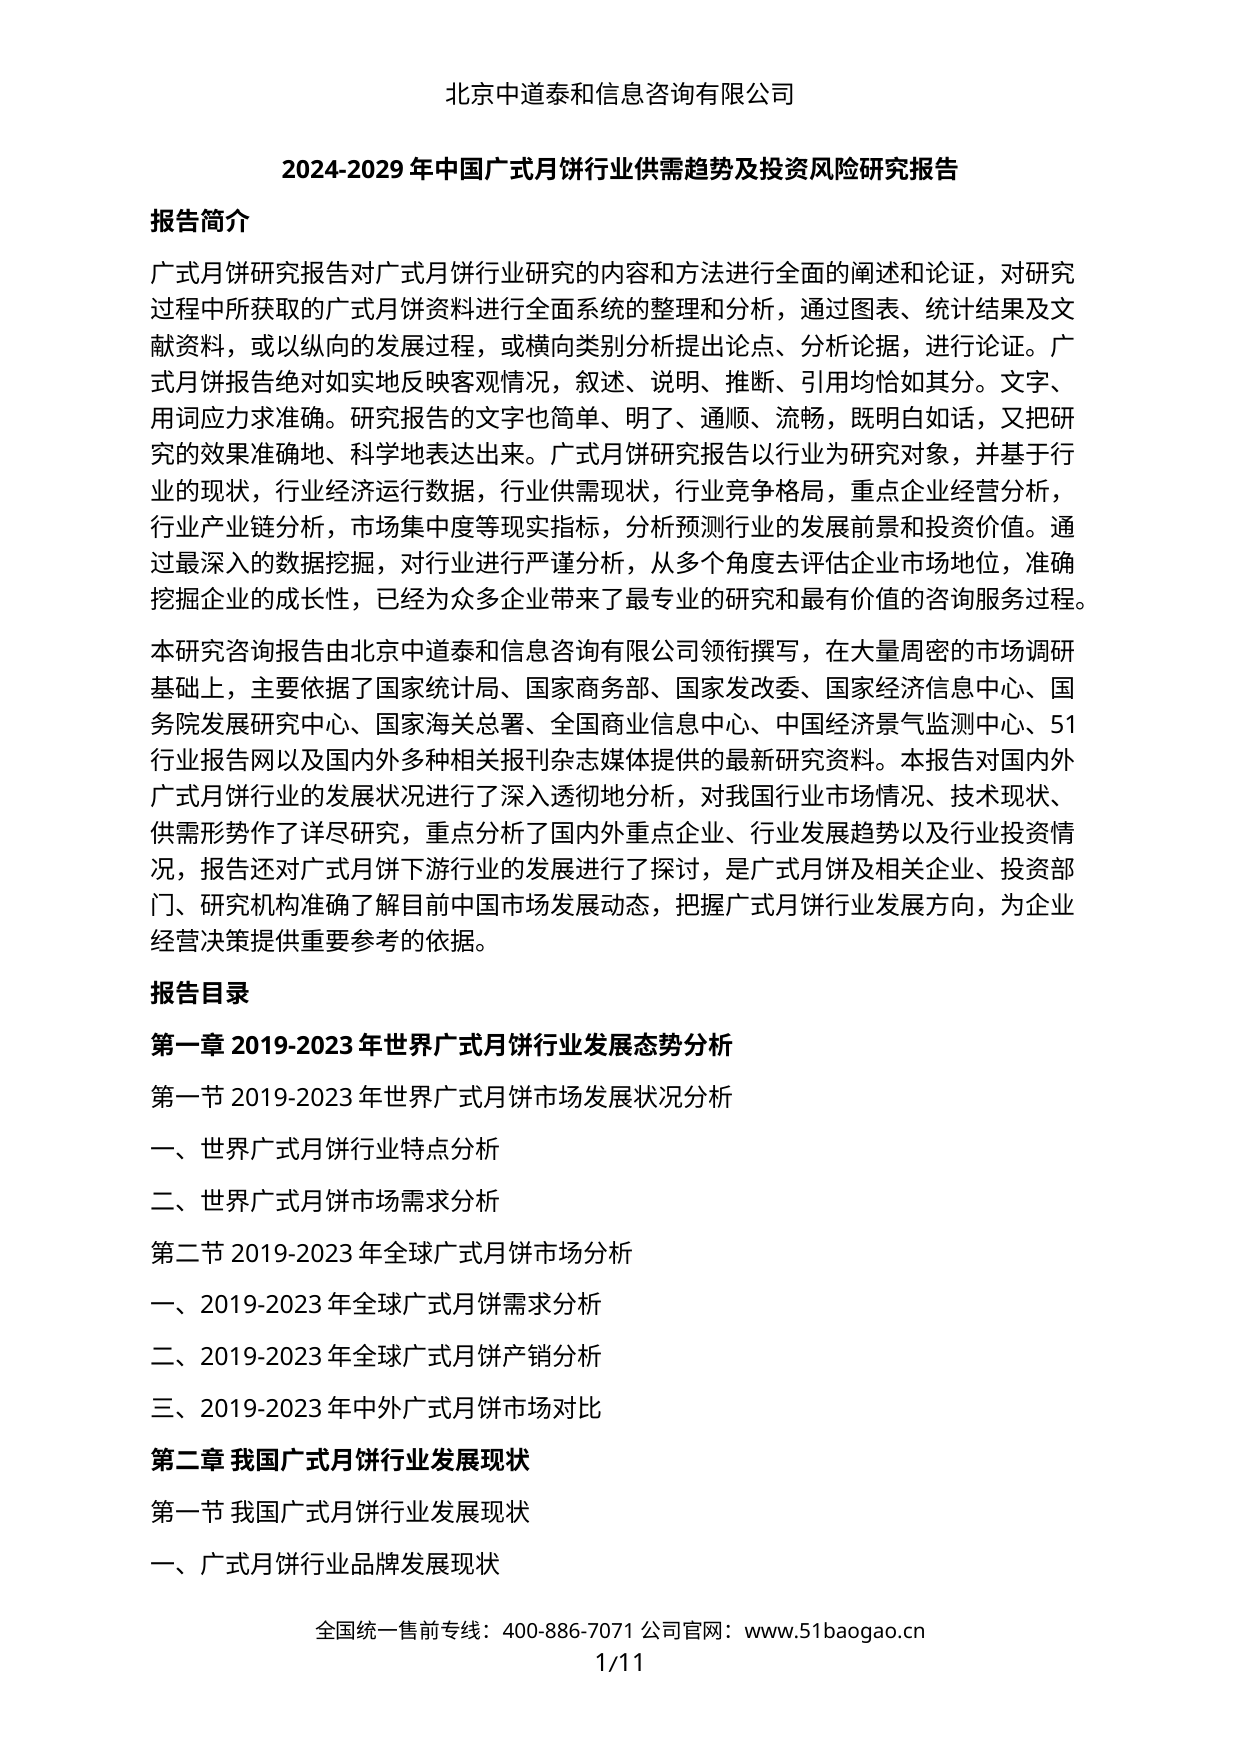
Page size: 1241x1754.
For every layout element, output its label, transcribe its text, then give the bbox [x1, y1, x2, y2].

text 一、2019-2023年全球广式月饼需求分析 [150, 1285, 1090, 1321]
text 第二章 我国广式月饼行业发展现状 [150, 1441, 1090, 1477]
text 第二节 2019-2023年全球广式月饼市场分析 [150, 1233, 1090, 1269]
text 本研究咨询报告由北京中道泰和信息咨询有限公司领衔撰写，在大量周密的市场调研基础上，主要依据了国家统计局、国家商务部、国家发改委、国家经济信息中心、国务院发展研究中心、国家海关总署、全国商业信息中心、中国经济景气监测中心、51行业报告网以及国内外多种相关报刊杂志媒体提供的最新研究资料。本报告对国内外广式月饼行业的发展状况进行了深入透彻地分析，对我国行业市场情况、技术现状、供需形势作了详尽研究，重点分析了国内外重点企业、行业发展趋势以及行业投资情况，报告还对广式月饼下游行业的发展进行了探讨，是广式月饼及相关企业、投资部门、研究机构准确了解目前中国市场发展动态，把握广式月饼行业发展方向，为企业经营决策提供重要参考的依据。 [150, 632, 1090, 958]
text 三、2019-2023年中外广式月饼市场对比 [150, 1389, 1090, 1425]
text 报告目录 [150, 974, 1090, 1010]
text 一、广式月饼行业品牌发展现状 [150, 1544, 1090, 1581]
text 第一节 我国广式月饼行业发展现状 [150, 1492, 1090, 1529]
text 报告简介 [150, 202, 1090, 238]
text 二、世界广式月饼市场需求分析 [150, 1181, 1090, 1217]
text 二、2019-2023年全球广式月饼产销分析 [150, 1337, 1090, 1373]
text 一、世界广式月饼行业特点分析 [150, 1129, 1090, 1166]
text 第一节 2019-2023年世界广式月饼市场发展状况分析 [150, 1077, 1090, 1114]
text 广式月饼研究报告对广式月饼行业研究的内容和方法进行全面的阐述和论证，对研究过程中所获取的广式月饼资料进行全面系统的整理和分析，通过图表、统计结果及文献资料，或以纵向的发展过程，或横向类别分析提出论点、分析论据，进行论证。广式月饼报告绝对如实地反映客观情况，叙述、说明、推断、引用均恰如其分。文字、用词应力求准确。研究报告的文字也简单、明了、通顺、流畅，既明白如话，又把研究的效果准确地、科学地表达出来。广式月饼研究报告以行业为研究对象，并基于行业的现状，行业经济运行数据，行业供需现状，行业竞争格局，重点企业经营分析，行业产业链分析，市场集中度等现实指标，分析预测行业的发展前景和投资价值。通过最深入的数据挖掘，对行业进行严谨分析，从多个角度去评估企业市场地位，准确挖掘企业的成长性，已经为众多企业带来了最专业的研究和最有价值的咨询服务过程。 [150, 254, 1090, 616]
text 2024-2029年中国广式月饼行业供需趋势及投资风险研究报告 [150, 150, 1090, 186]
text 第一章 2019-2023年世界广式月饼行业发展态势分析 [150, 1026, 1090, 1062]
